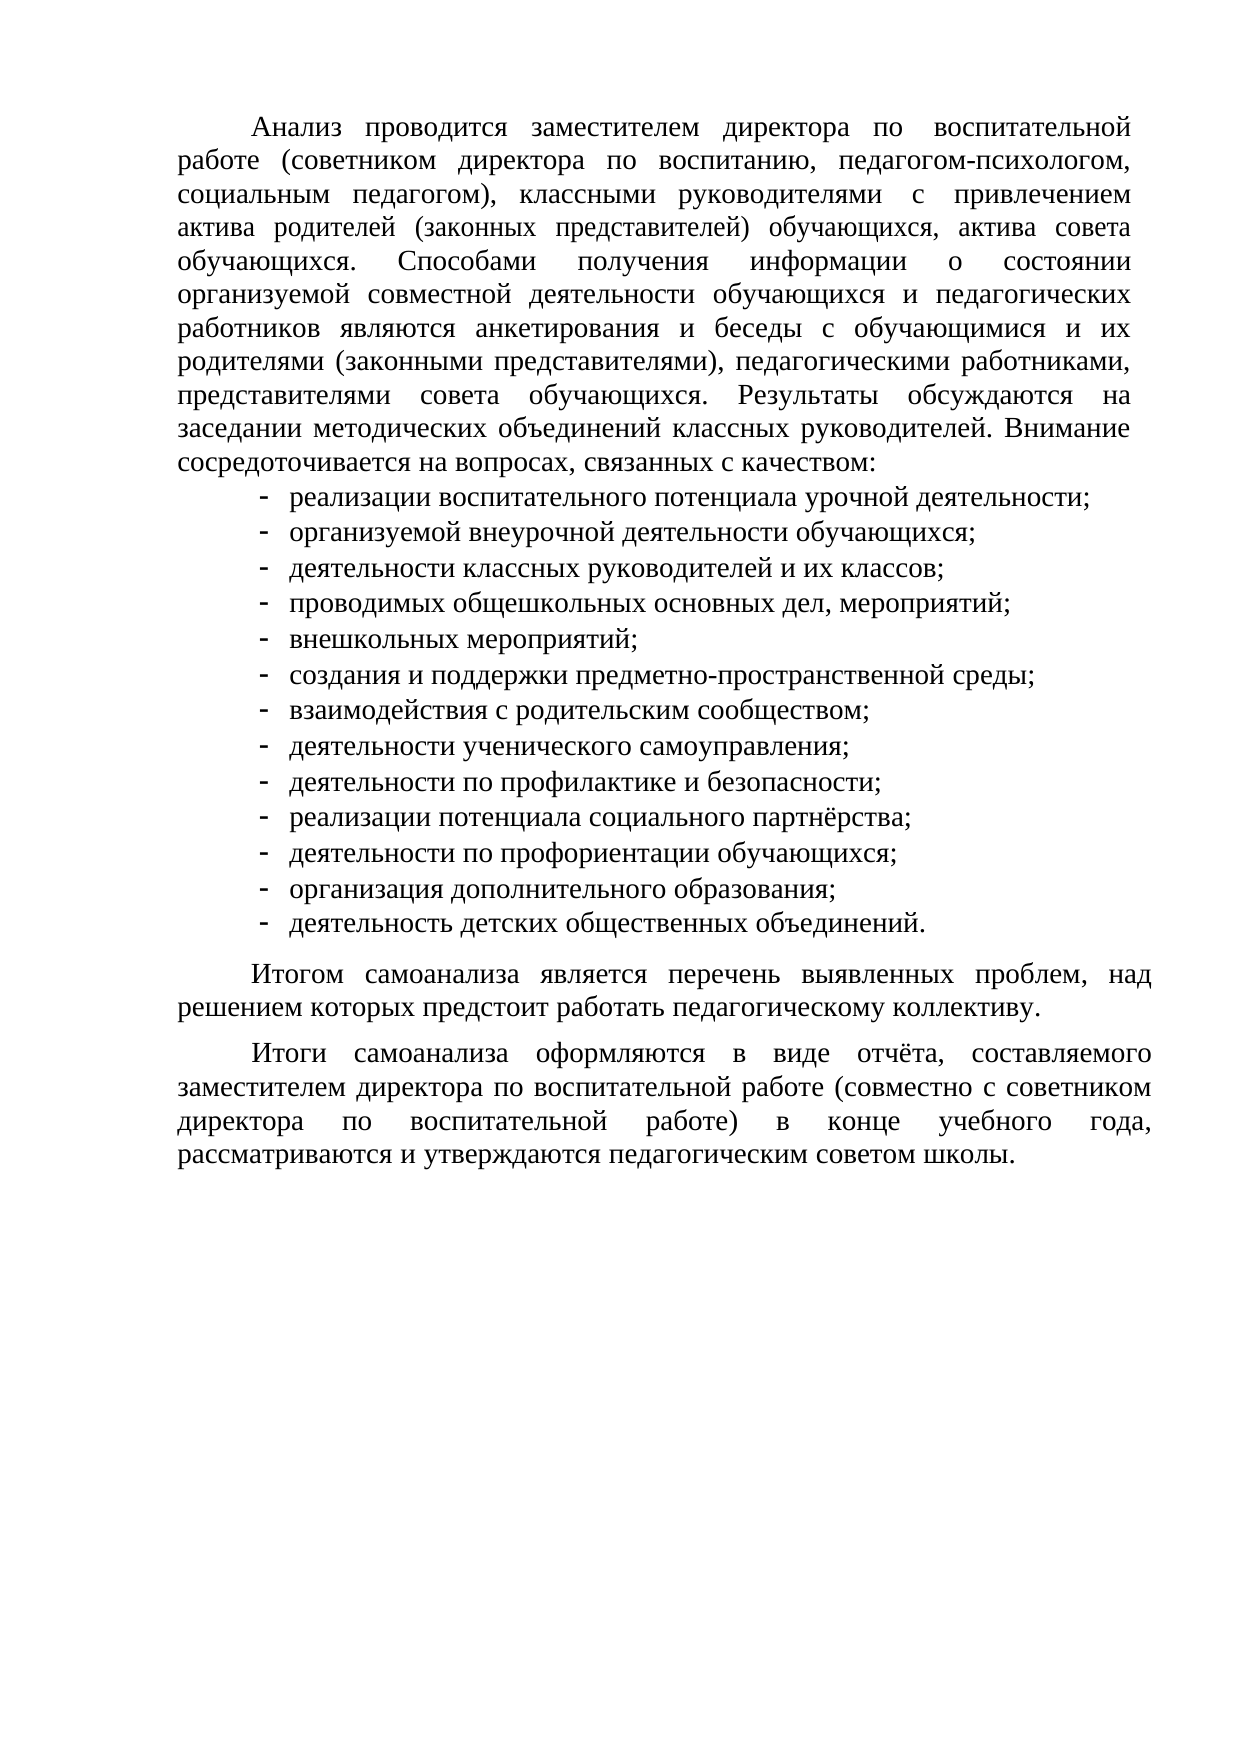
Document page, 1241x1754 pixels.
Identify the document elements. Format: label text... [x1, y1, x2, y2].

list деятельности по профориентации обучающихся; [259, 834, 1194, 869]
list реализации воспитательного потенциала урочной деятельности; [259, 478, 1194, 513]
list деятельности ученического самоуправления; [259, 727, 1194, 763]
list реализации потенциала социального партнёрства; [259, 798, 1194, 834]
list взаимодействия с родительским сообществом; [259, 691, 1194, 727]
list деятельность детских общественных объединений. [259, 906, 1194, 939]
text Анализ проводится заместителем директора по воспитательной работе (советником директора по воспитанию, педагогом-психологом, социальным педагогом), классными руководителями с привлечением актива родителей (законных представителей) обучающихся, актива совета обучающихся. Способами получения информации о состоянии организуемой совместной деятельности обучающихся и педагогических работников являются анкетирования и беседы с обучающимися и их родителями (законными представителями), педагогическими работниками, представителями совета обучающихся. Результаты обсуждаются на заседании методических объединений классных руководителей. Внимание сосредоточивается на вопросах, связанных с качеством: [177, 109, 1131, 478]
list проводимых общешкольных основных дел, мероприятий; [259, 584, 1194, 620]
list создания и поддержки предметно-пространственной среды; [259, 656, 1194, 691]
list организуемой внеурочной деятельности обучающихся; [259, 513, 1194, 549]
list организация дополнительного образования; [259, 869, 1194, 905]
list деятельности по профилактике и безопасности; [259, 763, 1194, 798]
text Итоги самоанализа оформляются в виде отчёта, составляемого заместителем директора по воспитательной работе (совместно с советником директора по воспитательной работе) в конце учебного года, рассматриваются и утверждаются педагогическим советом школы. [177, 1036, 1152, 1170]
list деятельности классных руководителей и их классов; [259, 549, 1194, 584]
text Итогом самоанализа является перечень выявленных проблем, над решением которых предстоит работать педагогическому коллективу. [177, 956, 1152, 1023]
list внешкольных мероприятий; [259, 620, 1194, 656]
